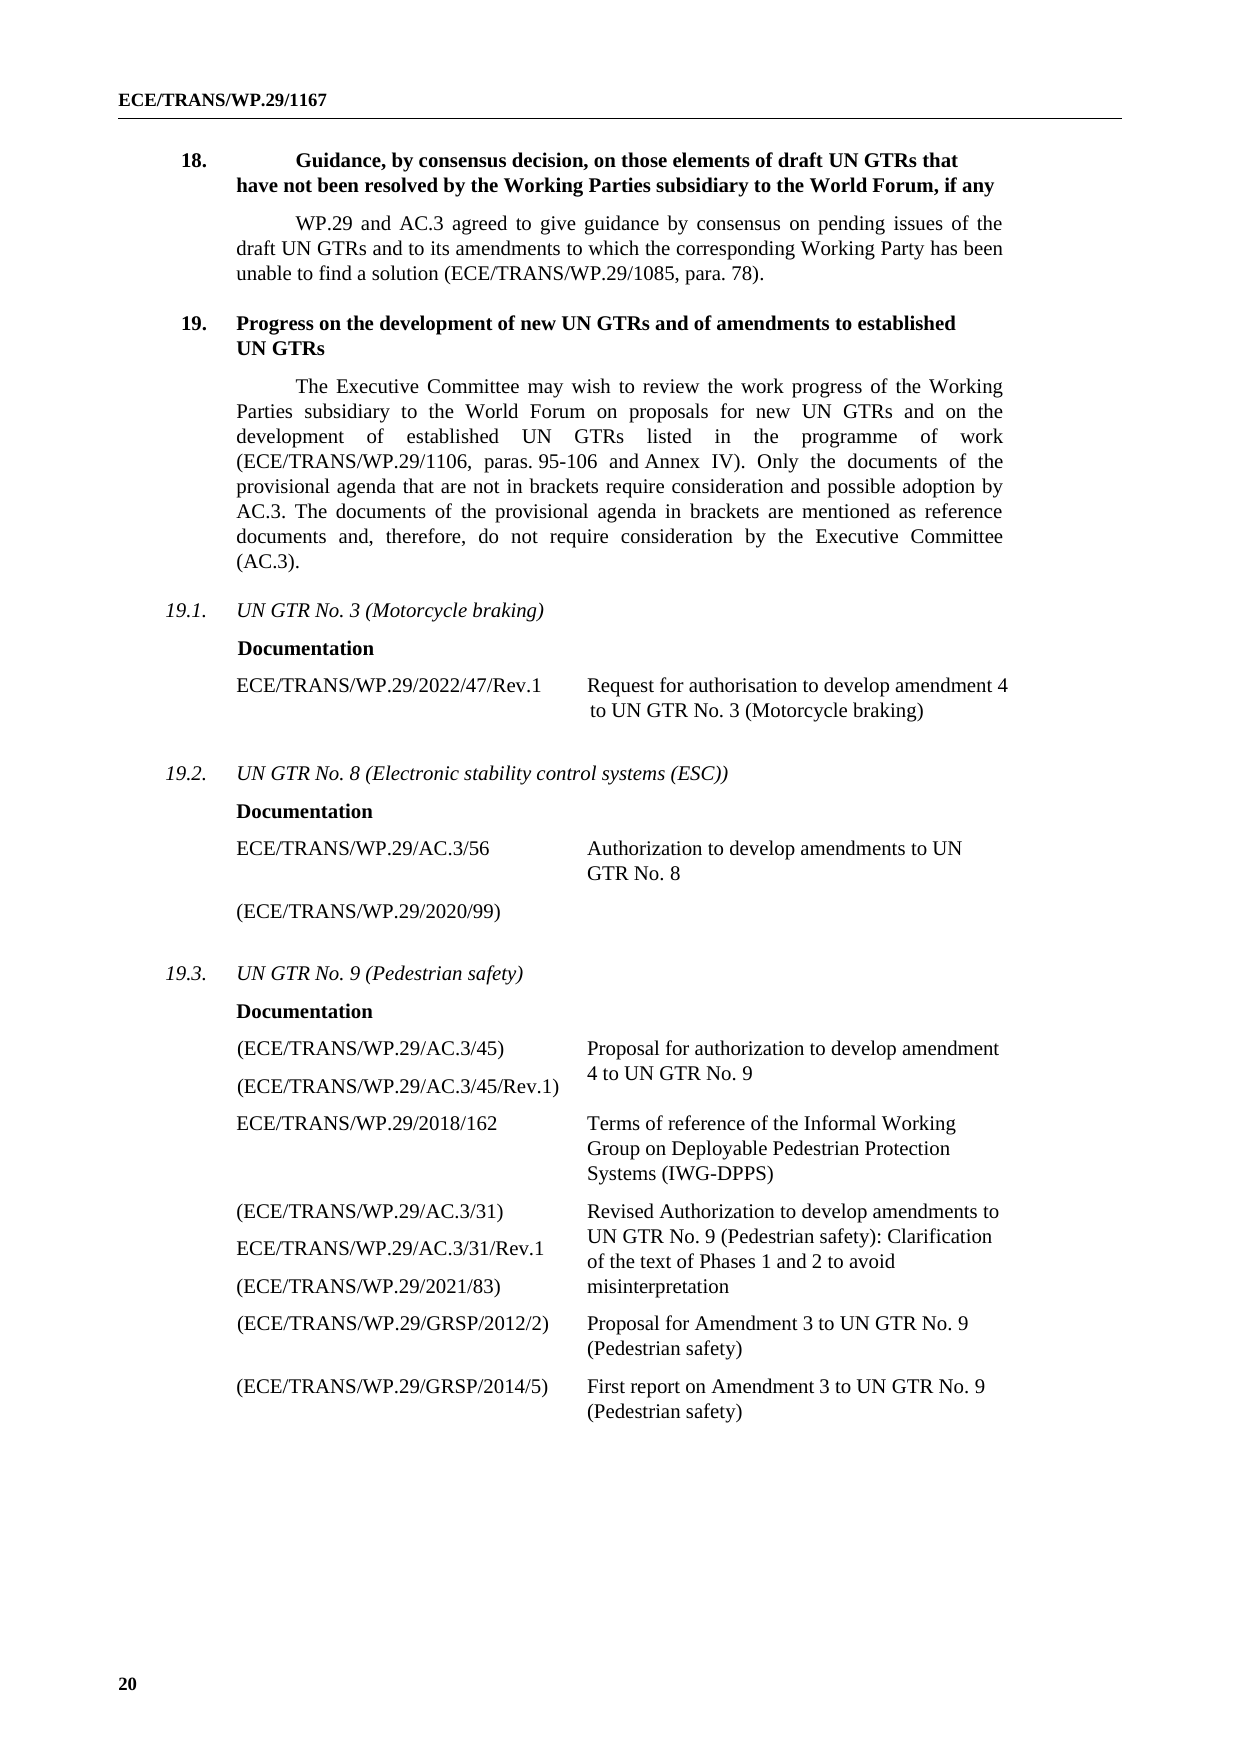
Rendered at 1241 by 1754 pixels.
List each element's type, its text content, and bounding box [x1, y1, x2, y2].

table_header (ECE/TRANS/WP.29/AC.3/45) (ECE/TRANS/WP.29/AC.3/45/Rev.1) ECE/TRANS/WP.29/2018/162 [236, 1035, 587, 1198]
text 19. Progress on the development of new UN GTRs and of amendments to established UN GTRs [118, 310, 1004, 360]
table_header Request for authorisation to develop amendment 4 to UN GTR No. 3 (Motorcycle braking) [587, 673, 1003, 735]
text 18. Guidance, by consensus decision, on those elements of draft UN GTRs that have not been resolved by the Working Parties subsidiary to the World Forum, if any [118, 148, 1004, 198]
table_cell Proposal for Amendment 3 to UN GTR No. 9 (Pedestrian safety) First report on Amendment 3 to UN GTR No. 9 (Pedestrian safety) [587, 1310, 1004, 1435]
text Documentation [236, 998, 1004, 1023]
text 19.1. UN GTR No. 3 (Motorcycle braking) [118, 598, 1004, 623]
text The Executive Committee may wish to review the work progress of the Working Parties subsidiary to the World Forum on proposals for new UN GTRs and on the development of established UN GTRs listed in the programme of work (ECE/TRANS/WP.29/1106, paras. 95-106 and Annex IV). Only the documents of the provisional agenda that are not in brackets require consideration and possible adoption by AC.3. The documents of the provisional agenda in brackets are mentioned as reference documents and, therefore, do not require consideration by the Executive Committee (AC.3). [236, 373, 1004, 573]
table_header ECE/TRANS/WP.29/2022/47/Rev.1 [236, 673, 587, 735]
table_cell Revised Authorization to develop amendments to UN GTR No. 9 (Pedestrian safety): Clarification of the text of Phases 1 and 2 to avoid misinterpretation [587, 1198, 1004, 1310]
text 19.2. UN GTR No. 8 (Electronic stability control systems (ESC)) [118, 760, 1004, 785]
text WP.29 and AC.3 agreed to give guidance by consensus on pending issues of the draft UN GTRs and to its amendments to which the corresponding Working Party has been unable to find a solution (ECE/TRANS/WP.29/1085, para. 78). [236, 210, 1004, 285]
table_cell (ECE/TRANS/WP.29/AC.3/31) ECE/TRANS/WP.29/AC.3/31/Rev.1 (ECE/TRANS/WP.29/2021/83) [236, 1198, 587, 1310]
text 19.3. UN GTR No. 9 (Pedestrian safety) [118, 960, 1004, 985]
table_header Proposal for authorization to develop amendment 4 to UN GTR No. 9 Terms of reference of the Informal Working Group on Deployable Pedestrian Protection Systems (IWG-DPPS) [587, 1035, 1004, 1198]
table_header ECE/TRANS/WP.29/AC.3/56 (ECE/TRANS/WP.29/2020/99) [236, 835, 587, 935]
text Documentation [236, 798, 1004, 823]
table_cell (ECE/TRANS/WP.29/GRSP/2012/2) (ECE/TRANS/WP.29/GRSP/2014/5) [236, 1310, 587, 1435]
text Documentation [236, 635, 1004, 660]
table_header Authorization to develop amendments to UN GTR No. 8 [587, 835, 1004, 935]
